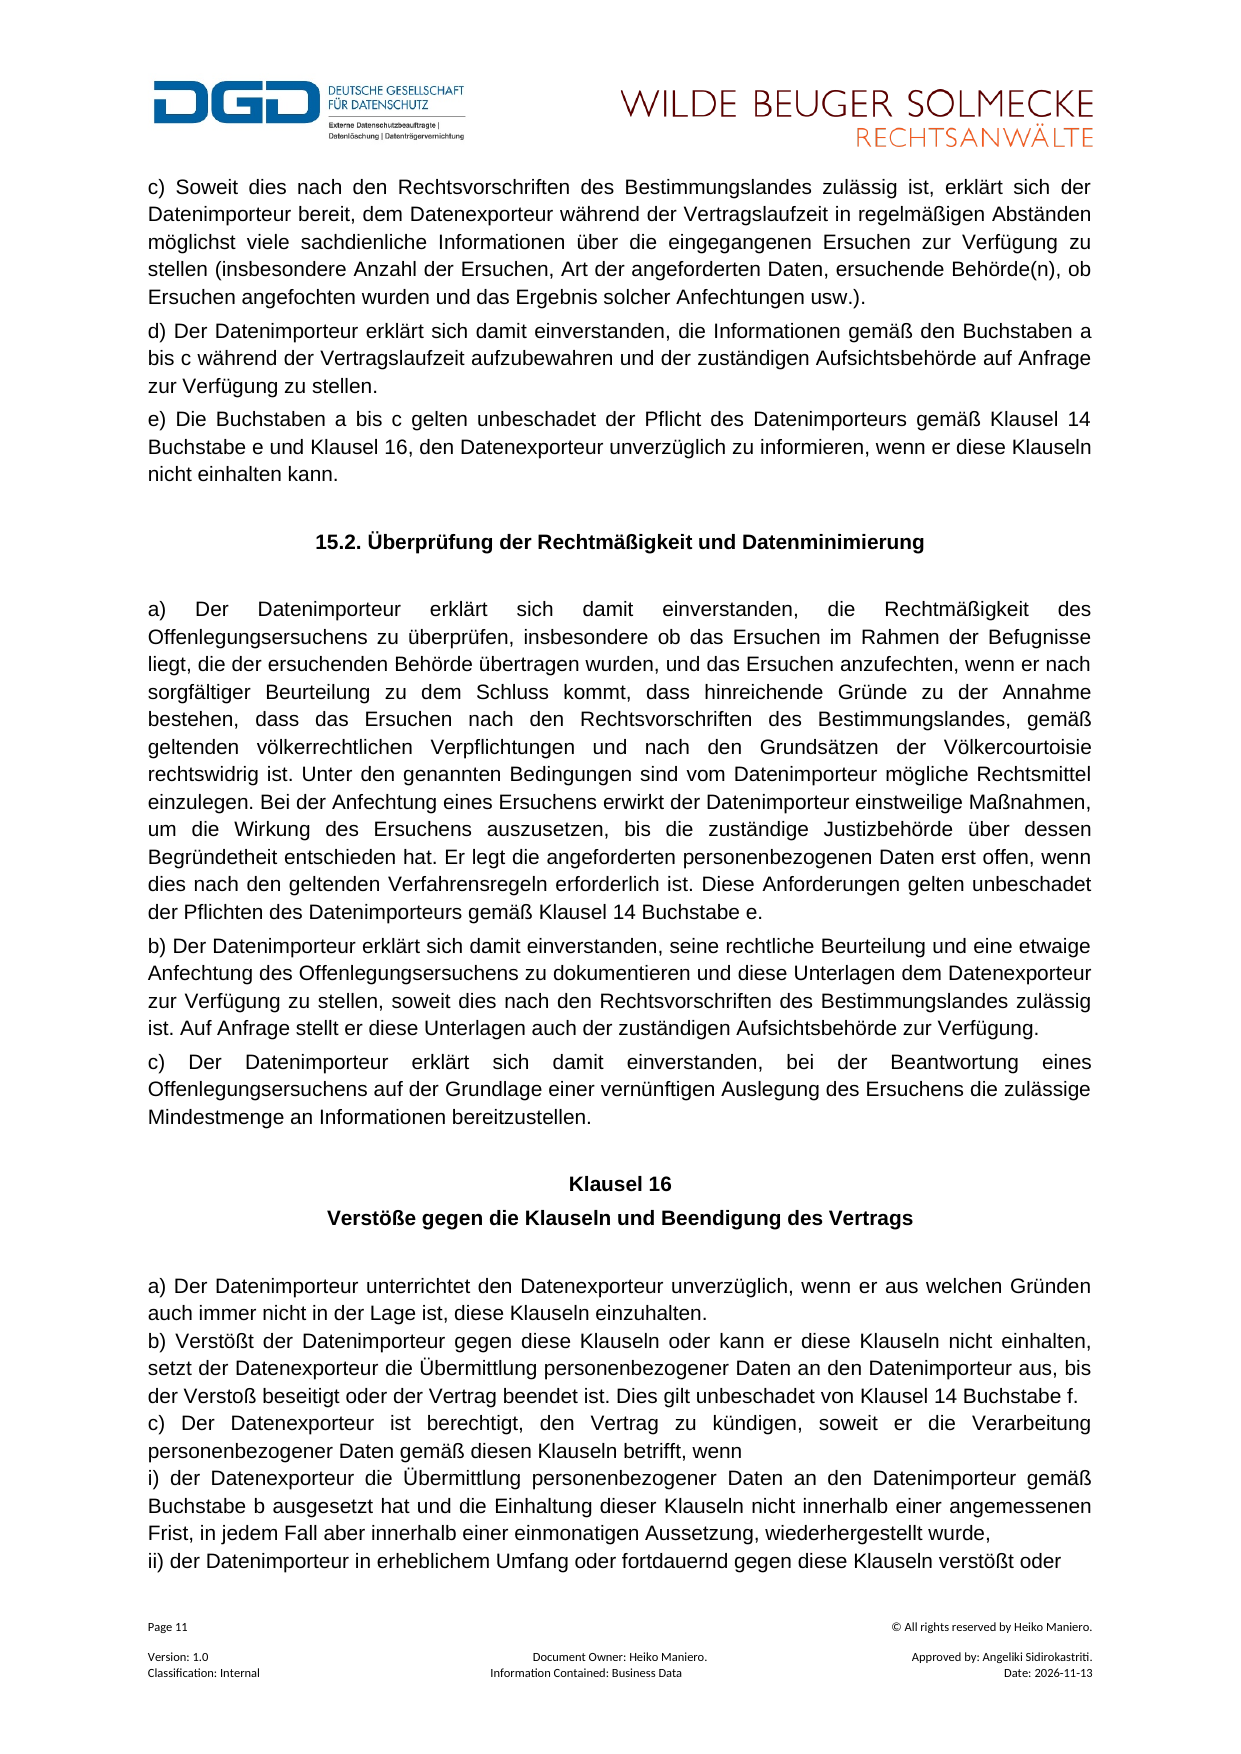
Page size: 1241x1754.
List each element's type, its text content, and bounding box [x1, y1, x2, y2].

text b) Verstößt der Datenimporteur gegen diese Klauseln oder kann er diese Klauseln nicht einhalten, setzt der Datenexporteur die Übermittlung personenbezogener Daten an den Datenimporteur aus, bis der Verstoß beseitigt oder der Vertrag beendet ist. Dies gilt unbeschadet von Klausel 14 Buchstabe f. [148, 1328, 1093, 1407]
text d) Der Datenimporteur erklärt sich damit einverstanden, die Informationen gemäß den Buchstaben a bis c während der Vertragslaufzeit aufzubewahren und der zuständigen Aufsichtsbehörde auf Anfrage zur Verfügung zu stellen. [148, 318, 1093, 397]
text b) Der Datenimporteur erklärt sich damit einverstanden, seine rechtliche Beurteilung und eine etwaige Anfechtung des Offenlegungsersuchens zu dokumentieren und diese Unterlagen dem Datenexporteur zur Verfügung zu stellen, soweit dies nach den Rechtsvorschriften des Bestimmungslandes zulässig ist. Auf Anfrage stellt er diese Unterlagen auch der zuständigen Aufsichtsbehörde zur Verfügung. [148, 933, 1093, 1040]
text 15.2. Überprüfung der Rechtmäßigkeit und Datenminimierung [148, 530, 1093, 554]
text c) Der Datenexporteur ist berechtigt, den Vertrag zu kündigen, soweit er die Verarbeitung personenbezogener Daten gemäß diesen Klauseln betrifft, wenn [148, 1411, 1093, 1462]
text c) Soweit dies nach den Rechtsvorschriften des Bestimmungslandes zulässig ist, erklärt sich der Datenimporteur bereit, dem Datenexporteur während der Vertragslaufzeit in regelmäßigen Abständen möglichst viele sachdienliche Informationen über die eingegangenen Ersuchen zur Verfügung zu stellen (insbesondere Anzahl der Ersuchen, Art der angeforderten Daten, ersuchende Behörde(n), ob Ersuchen angefochten wurden und das Ergebnis solcher Anfechtungen usw.). [148, 175, 1093, 309]
text a) Der Datenimporteur erklärt sich damit einverstanden, die Rechtmäßigkeit des Offenlegungsersuchens zu überprüfen, insbesondere ob das Ersuchen im Rahmen der Befugnisse liegt, die der ersuchenden Behörde übertragen wurden, und das Ersuchen anzufechten, wenn er nach sorgfältiger Beurteilung zu dem Schluss kommt, dass hinreichende Gründe zu der Annahme bestehen, dass das Ersuchen nach den Rechtsvorschriften des Bestimmungslandes, gemäß geltenden völkerrechtlichen Verpflichtungen und nach den Grundsätzen der Völkercourtoisie rechtswidrig ist. Unter den genannten Bedingungen sind vom Datenimporteur mögliche Rechtsmittel einzulegen. Bei der Anfechtung eines Ersuchens erwirkt der Datenimporteur einstweilige Maßnahmen, um die Wirkung des Ersuchens auszusetzen, bis die zuständige Justizbehörde über dessen Begründetheit entschieden hat. Er legt die angeforderten personenbezogenen Daten erst offen, wenn dies nach den geltenden Verfahrensregeln erforderlich ist. Diese Anforderungen gelten unbeschadet der Pflichten des Datenimporteurs gemäß Klausel 14 Buchstabe e. [148, 597, 1093, 924]
text Verstöße gegen die Klauseln und Beendigung des Vertrags [148, 1206, 1093, 1230]
text i) der Datenexporteur die Übermittlung personenbezogener Daten an den Datenimporteur gemäß Buchstabe b ausgesetzt hat und die Einhaltung dieser Klauseln nicht innerhalb einer angemessenen Frist, in jedem Fall aber innerhalb einer einmonatigen Aussetzung, wiederhergestellt wurde, [148, 1466, 1093, 1545]
text a) Der Datenimporteur unterrichtet den Datenexporteur unverzüglich, wenn er aus welchen Gründen auch immer nicht in der Lage ist, diese Klauseln einzuhalten. [148, 1273, 1093, 1325]
text Klausel 16 [148, 1172, 1093, 1196]
text ii) der Datenimporteur in erheblichem Umfang oder fortdauernd gegen diese Klauseln verstößt oder [148, 1548, 1093, 1572]
text c) Der Datenimporteur erklärt sich damit einverstanden, bei der Beantwortung eines Offenlegungsersuchens auf der Grundlage einer vernünftigen Auslegung des Ersuchens die zulässige Mindestmenge an Informationen bereitzustellen. [148, 1050, 1093, 1129]
text e) Die Buchstaben a bis c gelten unbeschadet der Pflicht des Datenimporteurs gemäß Klausel 14 Buchstabe e und Klausel 16, den Datenexporteur unverzüglich zu informieren, wenn er diese Klauseln nicht einhalten kann. [148, 407, 1093, 486]
picture [147, 73, 471, 147]
picture [620, 89, 1093, 147]
